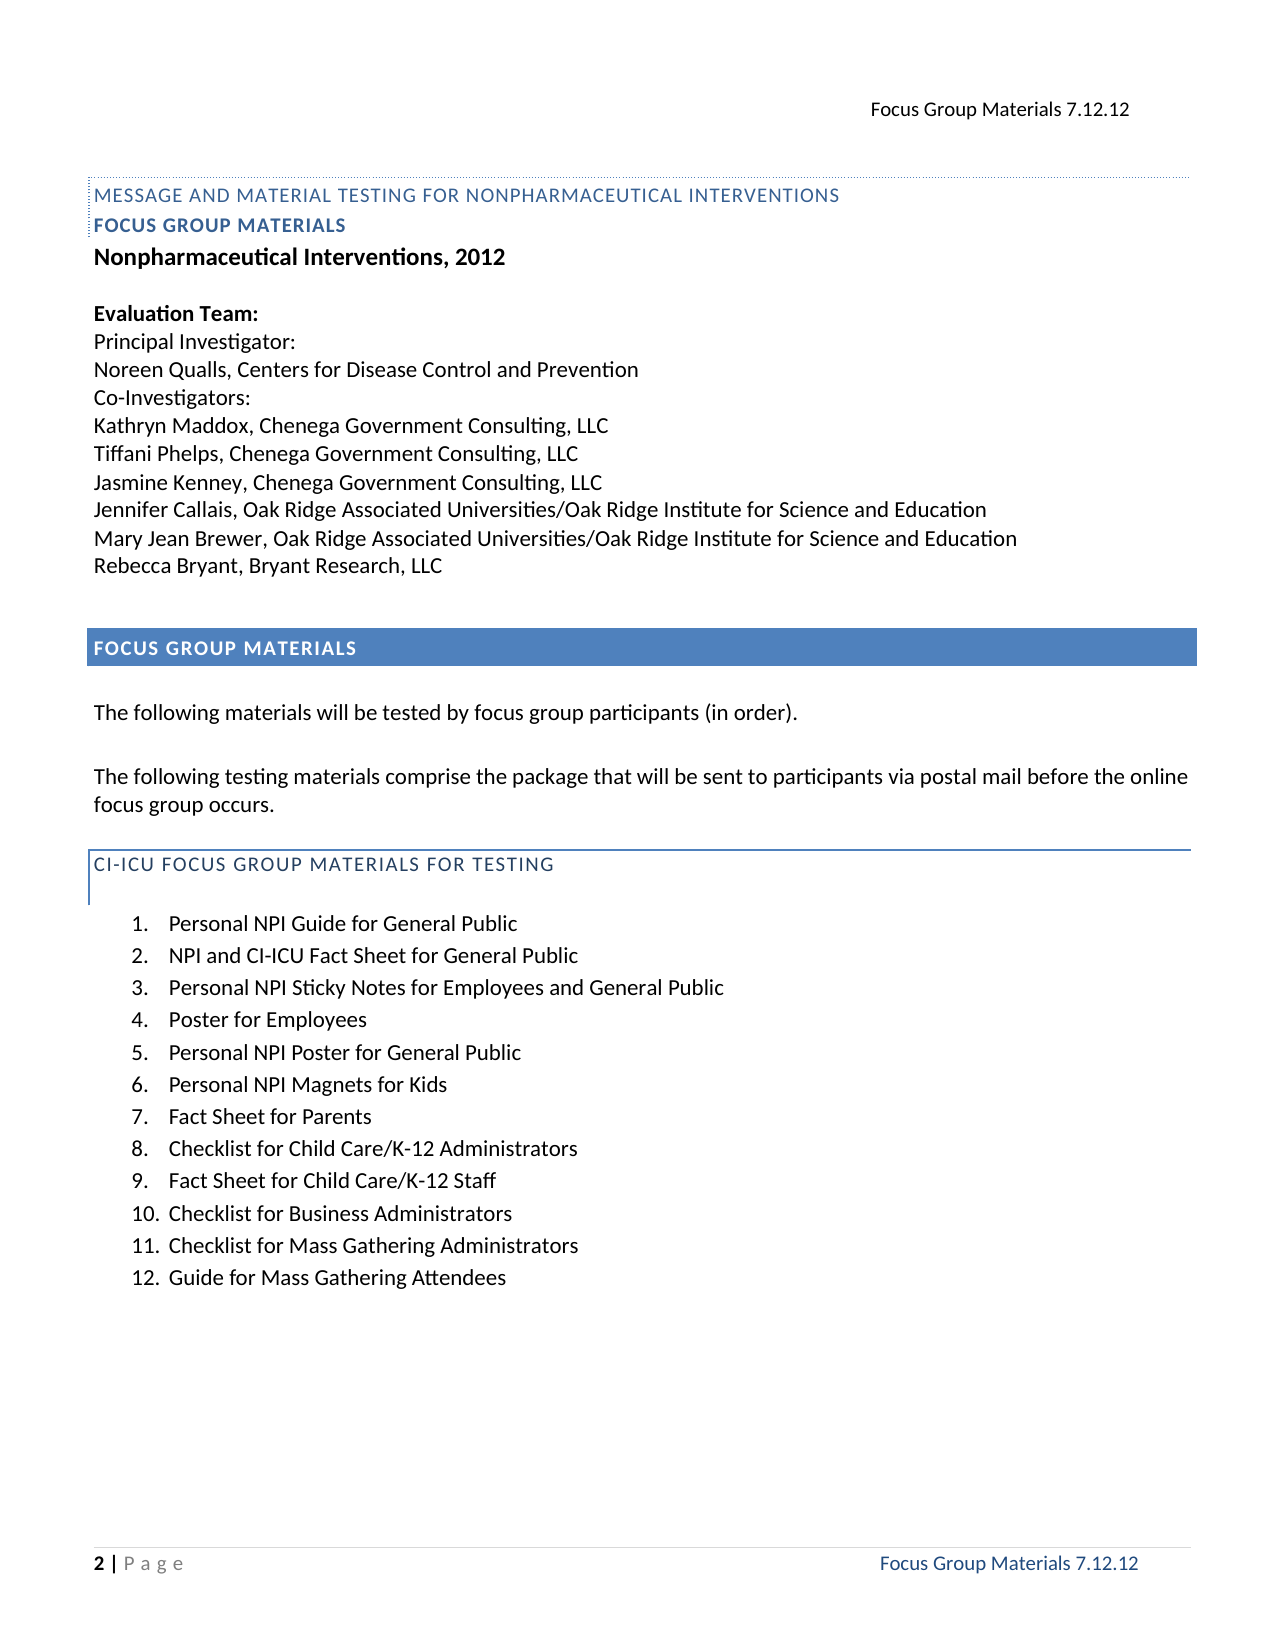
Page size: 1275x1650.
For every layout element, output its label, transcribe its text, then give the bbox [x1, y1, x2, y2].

list Checklist for Business Administrators [131, 1199, 1191, 1227]
text Evaluation Team: [94, 299, 1191, 327]
list Guide for Mass Gathering Attendees [131, 1263, 1191, 1291]
list Poster for Employees [131, 1006, 1191, 1034]
text Mary Jean Brewer, Oak Ridge Associated Universities/Oak Ridge Institute for Science and Education [94, 524, 1191, 552]
text Rebecca Bryant, Bryant Research, LLC [94, 552, 1191, 580]
list Personal NPI Guide for General Public [131, 909, 1191, 937]
text The following materials will be tested by focus group participants (in order). [94, 698, 1191, 726]
list Personal NPI Sticky Notes for Employees and General Public [131, 973, 1191, 1001]
list Personal NPI Poster for General Public [131, 1038, 1191, 1066]
list Fact Sheet for Parents [131, 1102, 1191, 1130]
text Jasmine Kenney, Chenega Government Consulting, LLC Jennifer Callais, Oak Ridge Associated Universities/Oak Ridge Institute for Science and Education [94, 468, 1191, 524]
list Personal NPI Magnets for Kids [131, 1070, 1191, 1098]
text Tiffani Phelps, Chenega Government Consulting, LLC [94, 439, 1191, 468]
list Fact Sheet for Child Care/K-12 Staff [131, 1167, 1191, 1194]
text Nonpharmaceutical Interventions, 2012 [94, 241, 1191, 271]
list NPI and CI-ICU Fact Sheet for General Public [131, 941, 1191, 969]
list Checklist for Mass Gathering Administrators [131, 1231, 1191, 1259]
subtitle Focus group MATERIALS [94, 635, 1191, 660]
text The following testing materials comprise the package that will be sent to participants via postal mail before the online focus group occurs. [94, 762, 1191, 818]
subtitle CI-icu focus group materials for testing [90, 851, 1191, 905]
text Kathryn Maddox, Chenega Government Consulting, LLC [94, 412, 1191, 439]
subtitle message AND MATERIAL testing for nonpharmaceutical interventions focus group materials [88, 177, 1191, 237]
list Checklist for Child Care/K-12 Administrators [131, 1134, 1191, 1162]
text Principal Investigator: Noreen Qualls, Centers for Disease Control and Prevention Co-Investigators: [94, 327, 1191, 412]
